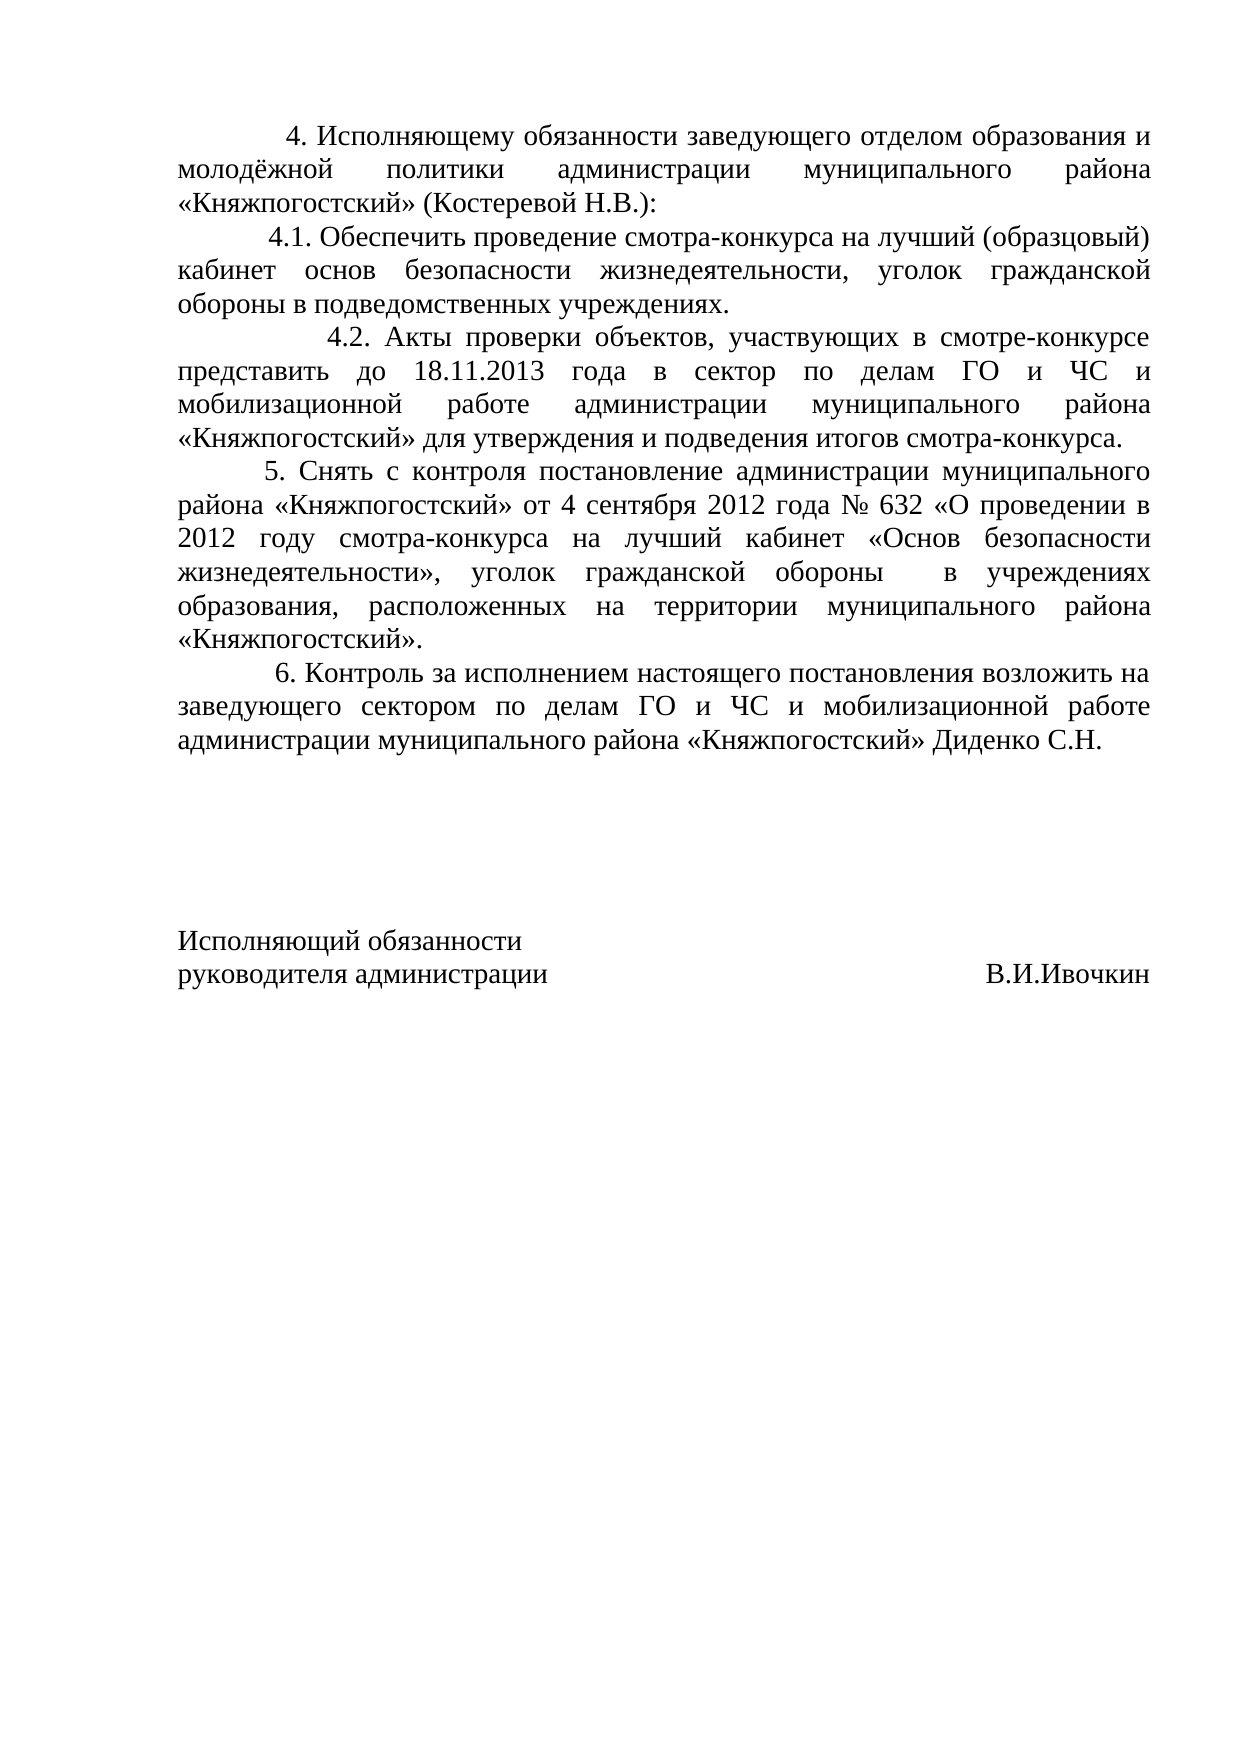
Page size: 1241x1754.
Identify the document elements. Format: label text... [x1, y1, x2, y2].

text 4.2. Акты проверки объектов, участвующих в смотре-конкурсе представить до 18.11.2013 года в сектор по делам ГО и ЧС и мобилизационной работе администрации муниципального района «Княжпогостский» для утверждения и подведения итогов смотра-конкурса. [177, 319, 1152, 453]
text 4. Исполняющему обязанности заведующего отделом образования и молодёжной политики администрации муниципального района «Княжпогостский» (Костеревой Н.В.): [177, 118, 1152, 219]
text 6. Контроль за исполнением настоящего постановления возложить на заведующего сектором по делам ГО и ЧС и мобилизационной работе администрации муниципального района «Княжпогостский» Диденко С.Н. [177, 655, 1152, 755]
text 5. Снять с контроля постановление администрации муниципального района «Княжпогостский» от 4 сентября 2012 года № 632 «О проведении в 2012 году смотра-конкурса на лучший кабинет «Основ безопасности жизнедеятельности», уголок гражданской обороны в учреждениях образования, расположенных на территории муниципального района «Княжпогостский». [177, 453, 1152, 655]
text Исполняющий обязанности [177, 923, 1152, 957]
text руководителя администрации В.И.Ивочкин [177, 957, 1152, 990]
text 4.1. Обеспечить проведение смотра-конкурса на лучший (образцовый) кабинет основ безопасности жизнедеятельности, уголок гражданской обороны в подведомственных учреждениях. [177, 219, 1152, 319]
